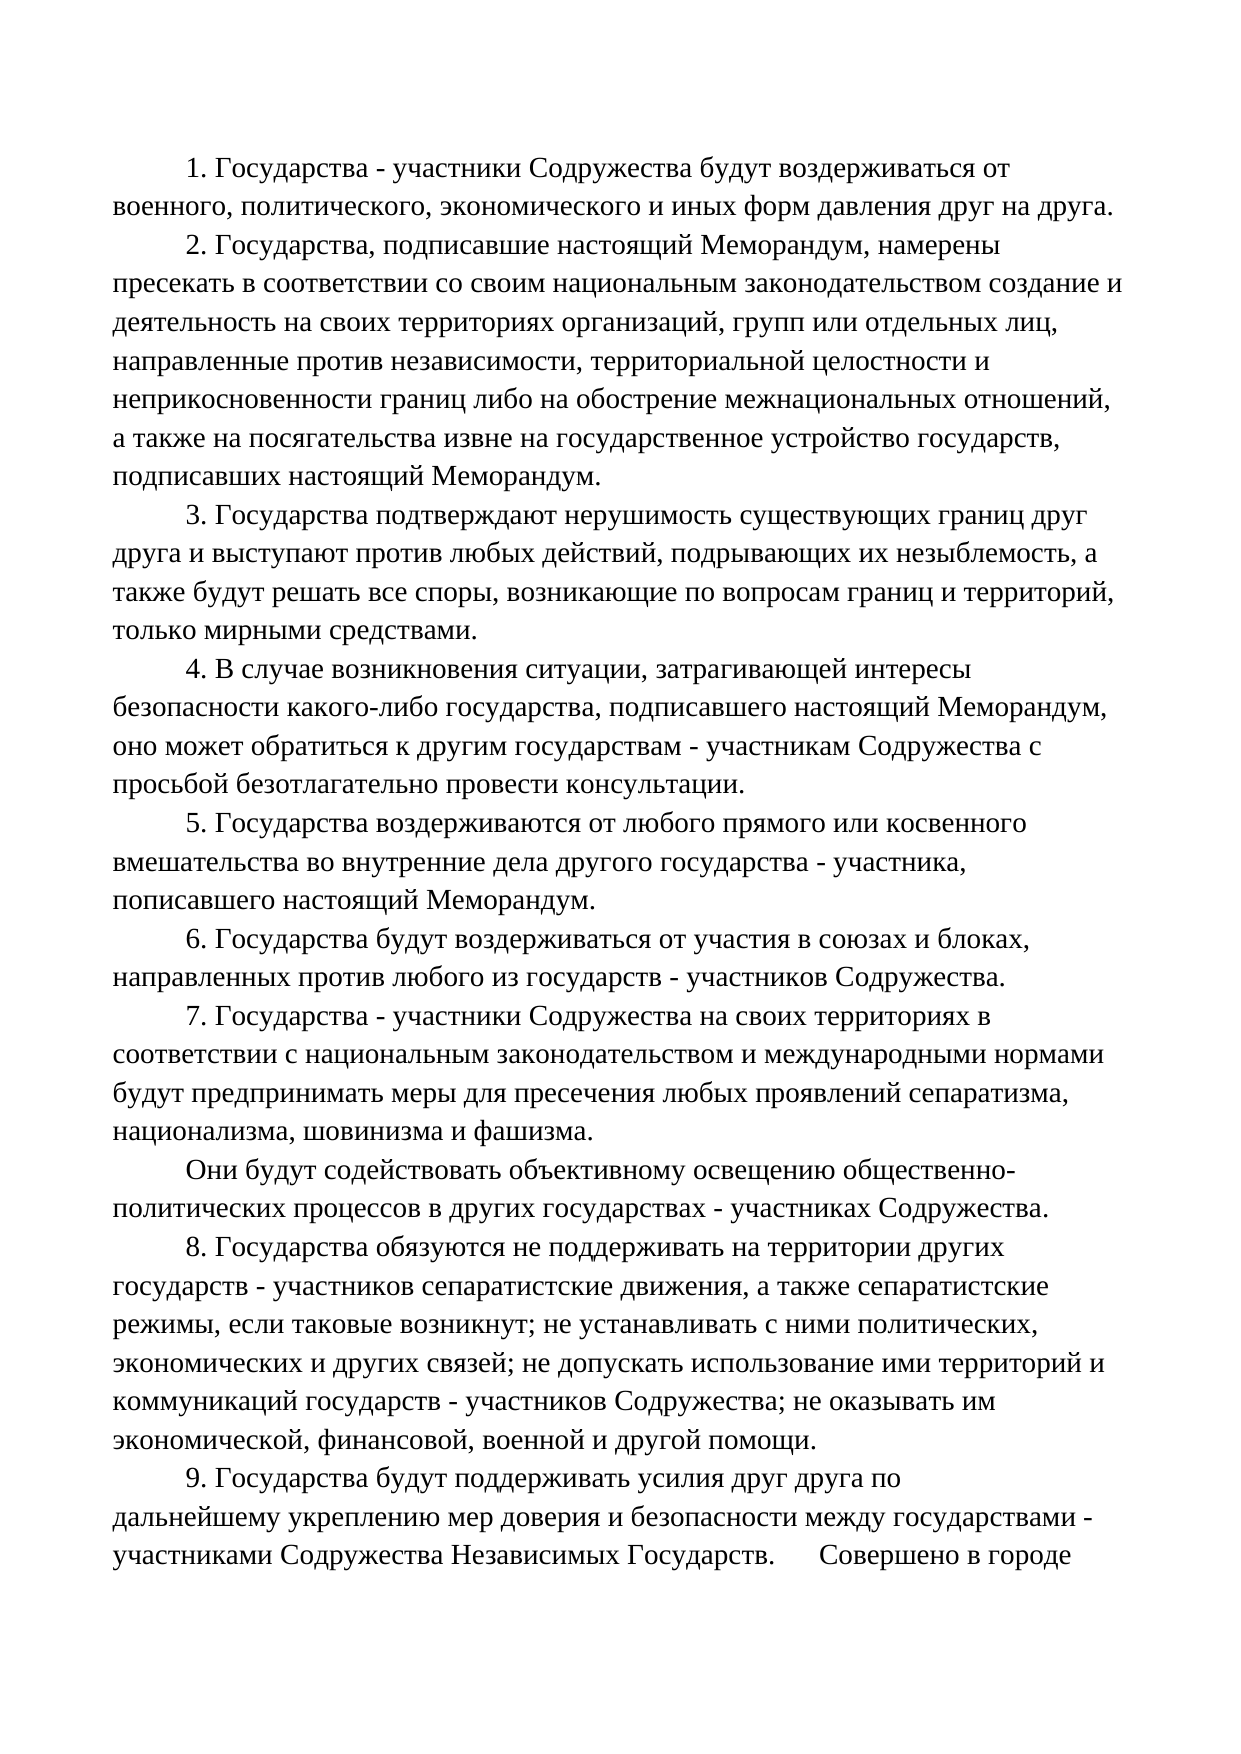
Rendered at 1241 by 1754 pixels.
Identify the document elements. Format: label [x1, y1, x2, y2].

text [112, 150, 1128, 1494]
text [112, 1499, 1128, 1571]
